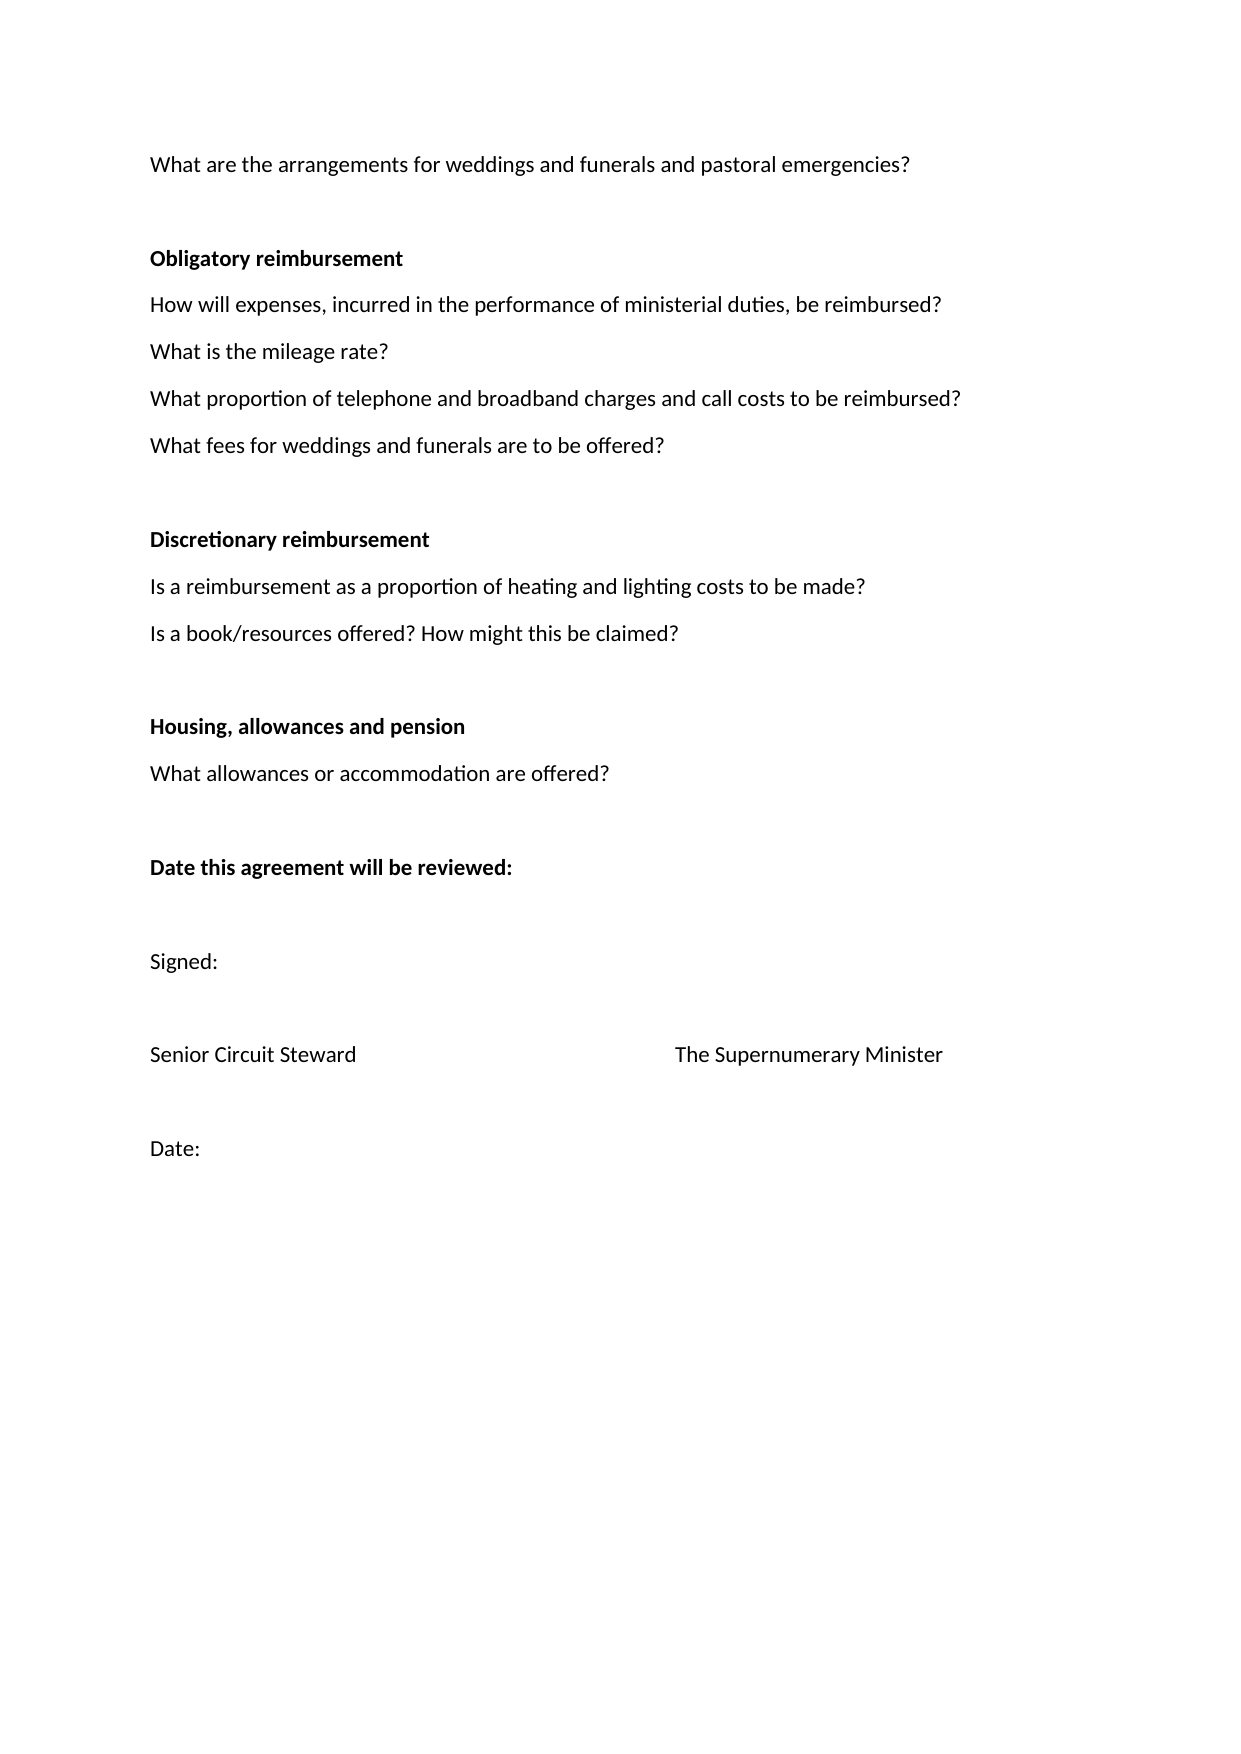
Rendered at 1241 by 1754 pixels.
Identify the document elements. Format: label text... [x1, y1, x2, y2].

text Signed: [150, 947, 1090, 975]
text How will expenses, incurred in the performance of ministerial duties, be reimbursed? [150, 291, 1090, 319]
text Housing, allowances and pension [150, 712, 1090, 741]
text Discretionary reimbursement [150, 525, 1090, 553]
text What is the mileage rate? [150, 337, 1090, 366]
text Date this agreement will be reviewed: [150, 853, 1090, 881]
text Obligatory reimbursement [150, 244, 1090, 272]
text What are the arrangements for weddings and funerals and pastoral emergencies? [150, 150, 1090, 178]
text What fees for weddings and funerals are to be offered? [150, 431, 1090, 459]
text Is a book/resources offered? How might this be claimed? [150, 619, 1090, 647]
text What allowances or accommodation are offered? [150, 759, 1090, 787]
text Senior Circuit Steward The Supernumerary Minister [150, 1041, 1090, 1069]
text What proportion of telephone and broadband charges and call costs to be reimbursed? [150, 384, 1090, 412]
text Date: [150, 1134, 1090, 1162]
text Is a reimbursement as a proportion of heating and lighting costs to be made? [150, 572, 1090, 600]
